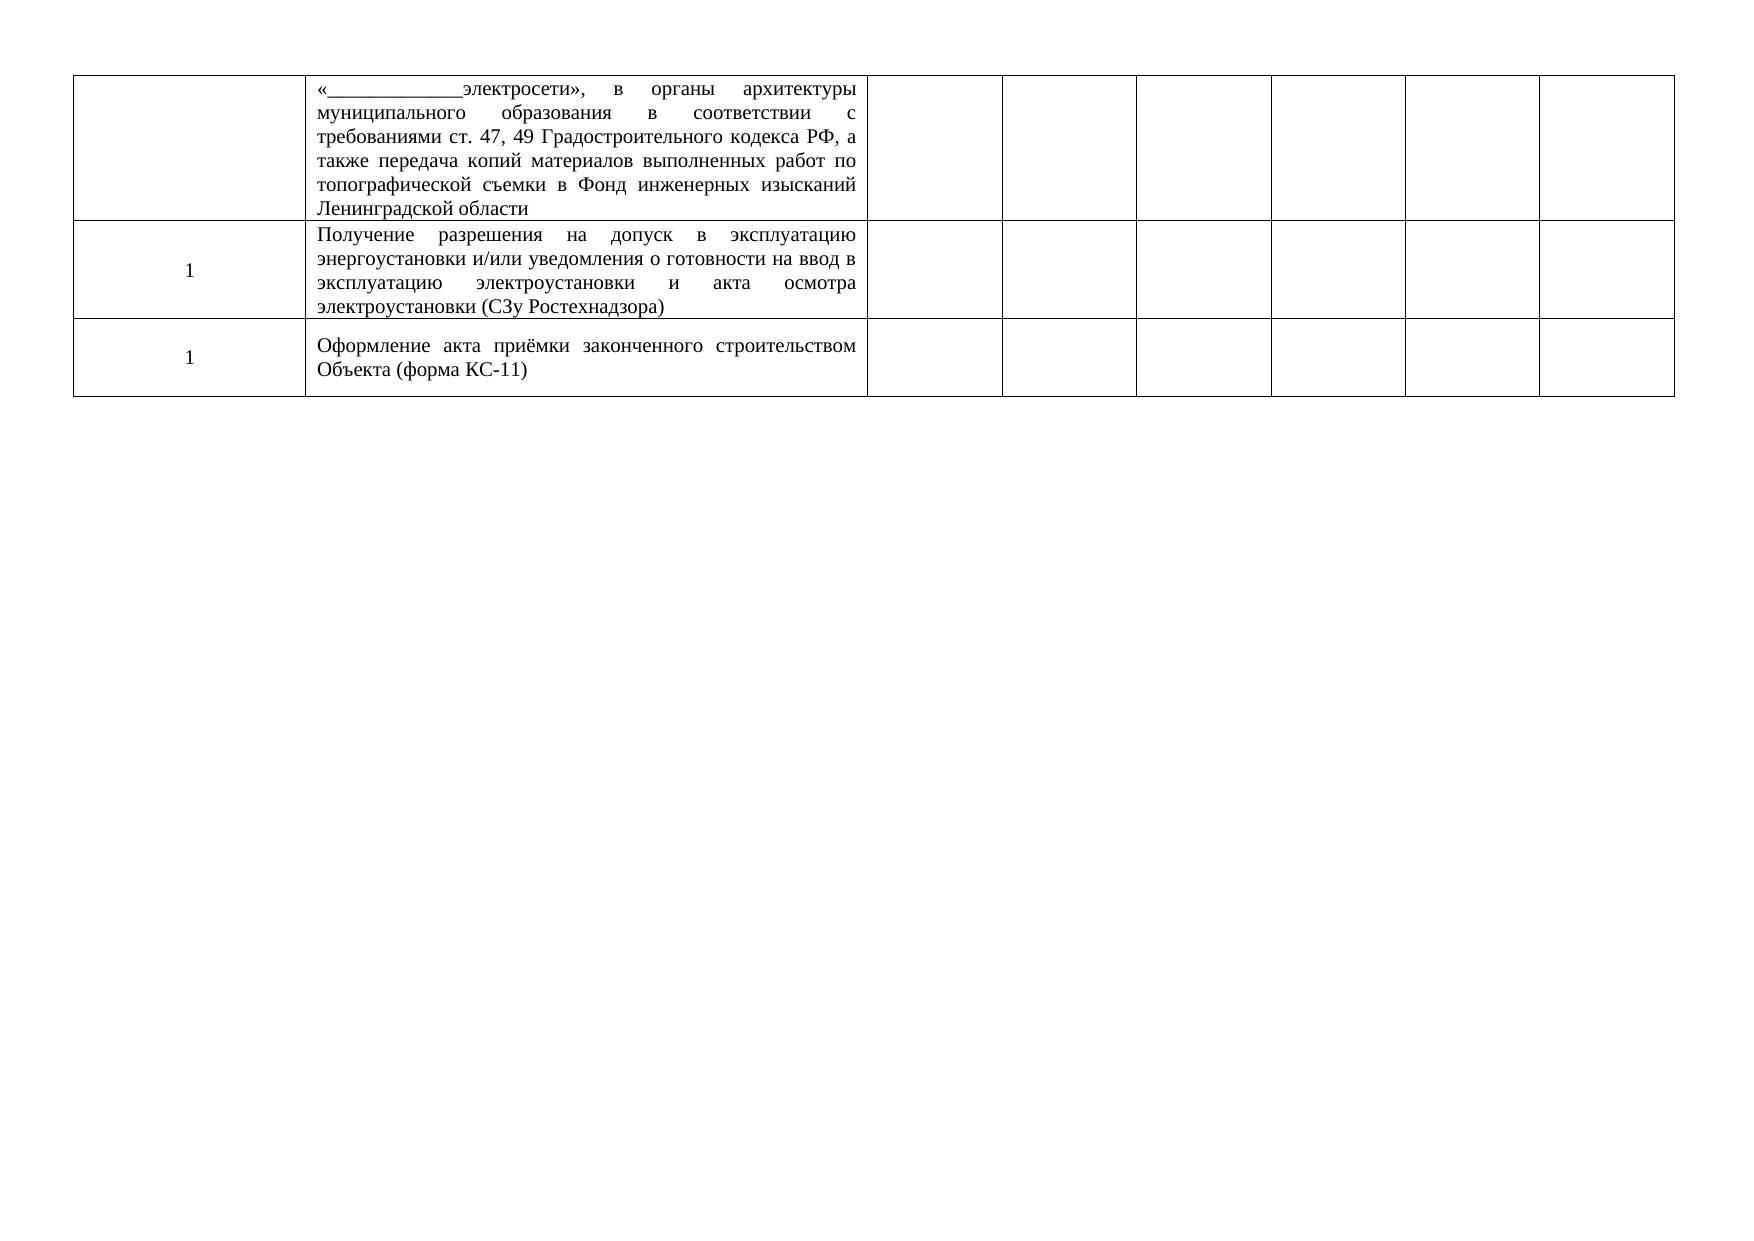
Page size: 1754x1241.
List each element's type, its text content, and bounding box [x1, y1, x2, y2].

table_cell [1272, 221, 1405, 318]
table_cell [868, 319, 1002, 396]
table_cell [1003, 319, 1136, 396]
table_cell [1406, 76, 1539, 220]
table_cell [1003, 221, 1136, 318]
table_cell 1 [74, 76, 305, 220]
table_cell [1540, 76, 1674, 220]
table_cell Получение разрешения на допуск в эксплуатацию энергоустановки и/или уведомления о готовности на ввод в эксплуатацию электроустановки и акта осмотра электроустановки (СЗу Ростехнадзора) [306, 221, 867, 318]
table_cell [1137, 221, 1271, 318]
table_cell [868, 76, 1002, 220]
table_cell Оформление акта приёмки законченного строительством Объекта (форма КС-11) [306, 319, 867, 396]
table_cell 1 [74, 319, 305, 396]
table_cell [1540, 319, 1674, 396]
table_cell [1272, 319, 1405, 396]
table_cell [1272, 76, 1405, 220]
table_cell 1 [74, 221, 305, 318]
table_cell [1406, 221, 1539, 318]
table_cell [1540, 221, 1674, 318]
table_cell [868, 221, 1002, 318]
table_cell [1137, 319, 1271, 396]
table_cell [1406, 319, 1539, 396]
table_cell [306, 76, 867, 220]
table_cell [1003, 76, 1136, 220]
table_cell [1137, 76, 1271, 220]
